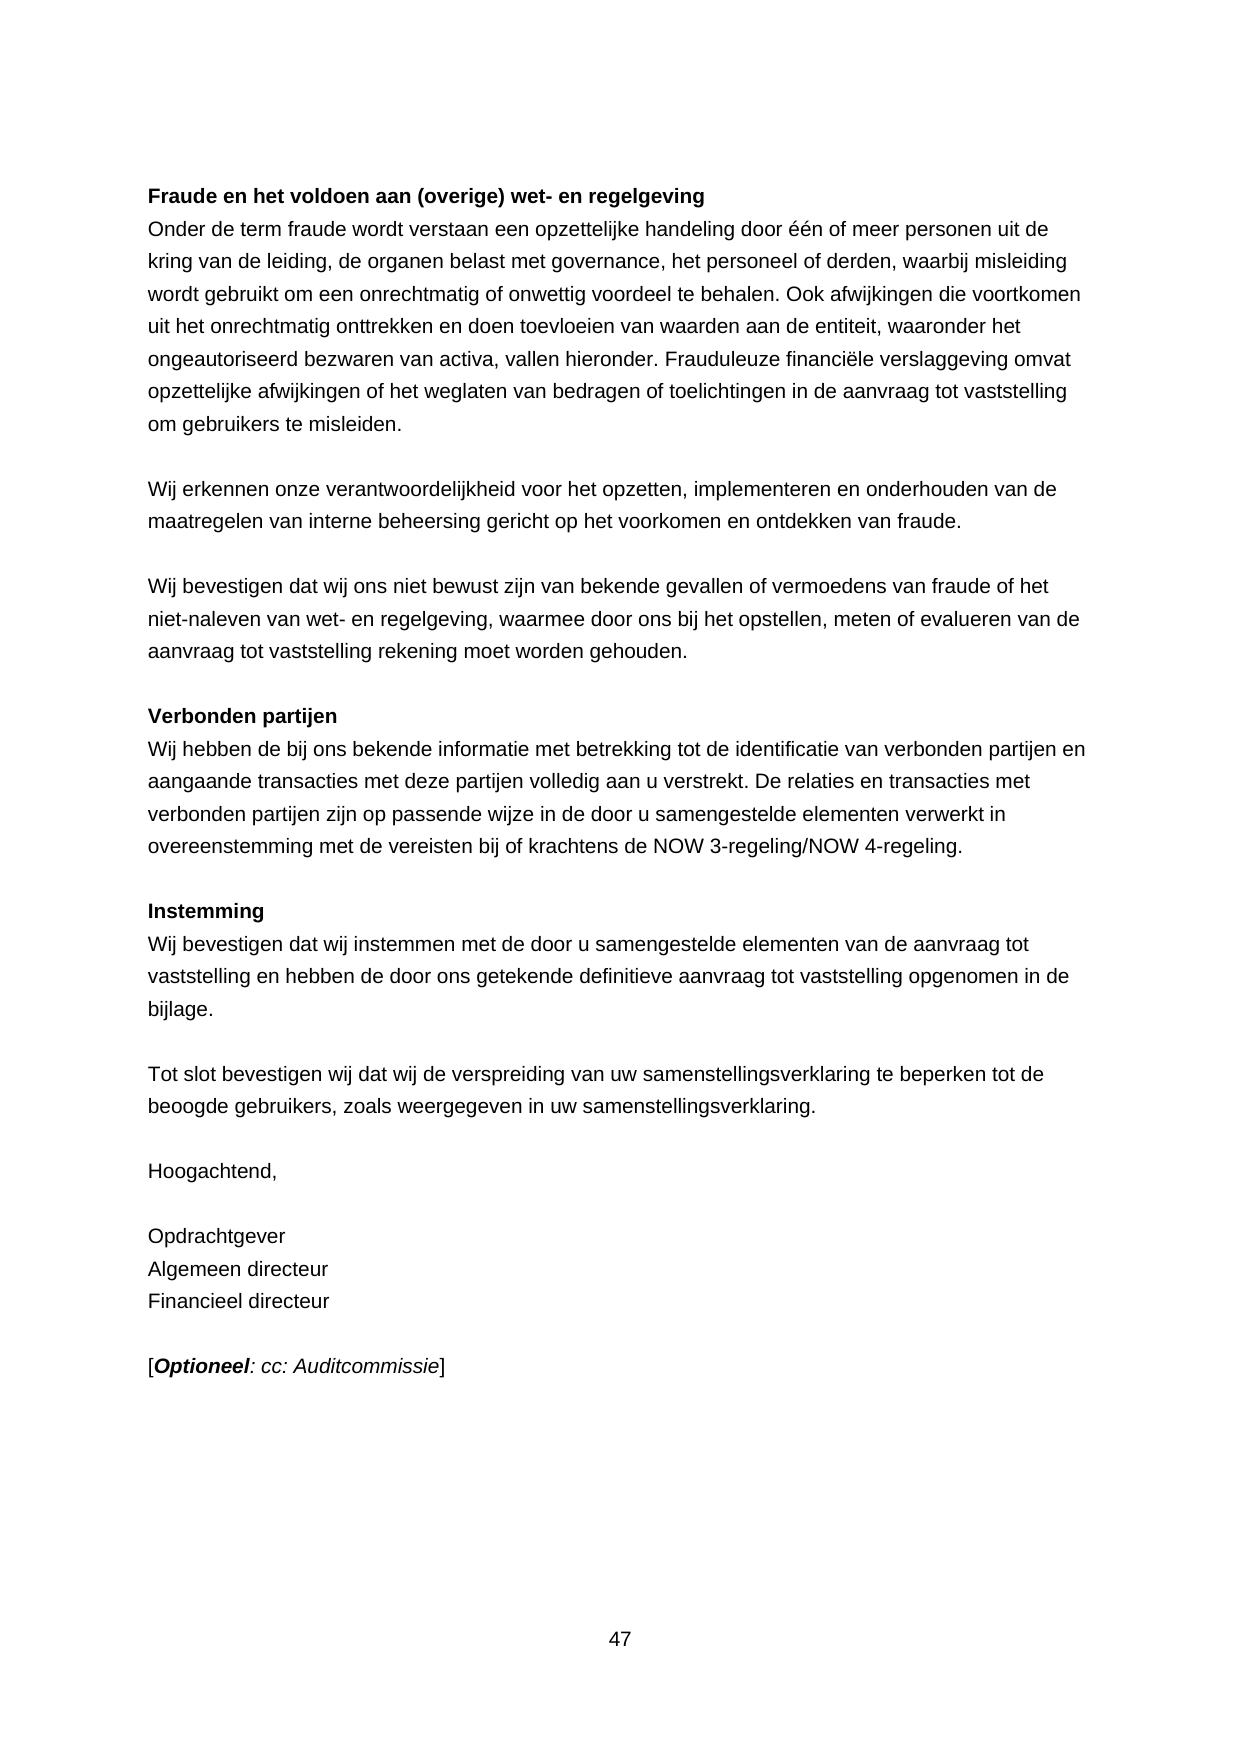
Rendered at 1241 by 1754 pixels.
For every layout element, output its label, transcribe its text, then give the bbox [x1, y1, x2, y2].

text [Optioneel: cc: Auditcommissie] [148, 1350, 1093, 1383]
text Wij bevestigen dat wij instemmen met de door u samengestelde elementen van de aanvraag tot vaststelling en hebben de door ons getekende definitieve aanvraag tot vaststelling opgenomen in de bijlage. [148, 928, 1093, 1025]
text Financieel directeur [148, 1285, 1093, 1318]
text Wij bevestigen dat wij ons niet bewust zijn van bekende gevallen of vermoedens van fraude of het niet-naleven van wet- en regelgeving, waarmee door ons bij het opstellen, meten of evalueren van de aanvraag tot vaststelling rekening moet worden gehouden. [148, 570, 1093, 668]
text Verbonden partijen [148, 700, 1093, 733]
text Opdrachtgever [148, 1220, 1093, 1253]
text Fraude en het voldoen aan (overige) wet- en regelgeving [148, 180, 1093, 213]
text Wij erkennen onze verantwoordelijkheid voor het opzetten, implementeren en onderhouden van de maatregelen van interne beheersing gericht op het voorkomen en ontdekken van fraude. [148, 473, 1093, 538]
text Tot slot bevestigen wij dat wij de verspreiding van uw samenstellingsverklaring te beperken tot de beoogde gebruikers, zoals weergegeven in uw samenstellingsverklaring. [148, 1058, 1093, 1123]
text Algemeen directeur [148, 1253, 1093, 1285]
text Wij hebben de bij ons bekende informatie met betrekking tot de identificatie van verbonden partijen en aangaande transacties met deze partijen volledig aan u verstrekt. De relaties en transacties met verbonden partijen zijn op passende wijze in de door u samengestelde elementen verwerkt in overeenstemming met de vereisten bij of krachtens de NOW 3-regeling/NOW 4-regeling. [148, 733, 1093, 863]
text Hoogachtend, [148, 1155, 1093, 1188]
text Instemming [148, 895, 1093, 928]
text Onder de term fraude wordt verstaan een opzettelijke handeling door één of meer personen uit de kring van de leiding, de organen belast met governance, het personeel of derden, waarbij misleiding wordt gebruikt om een onrechtmatig of onwettig voordeel te behalen. Ook afwijkingen die voortkomen uit het onrechtmatig onttrekken en doen toevloeien van waarden aan de entiteit, waaronder het ongeautoriseerd bezwaren van activa, vallen hieronder. Frauduleuze financiële verslaggeving omvat opzettelijke afwijkingen of het weglaten van bedragen of toelichtingen in de aanvraag tot vaststelling om gebruikers te misleiden. [148, 213, 1093, 440]
